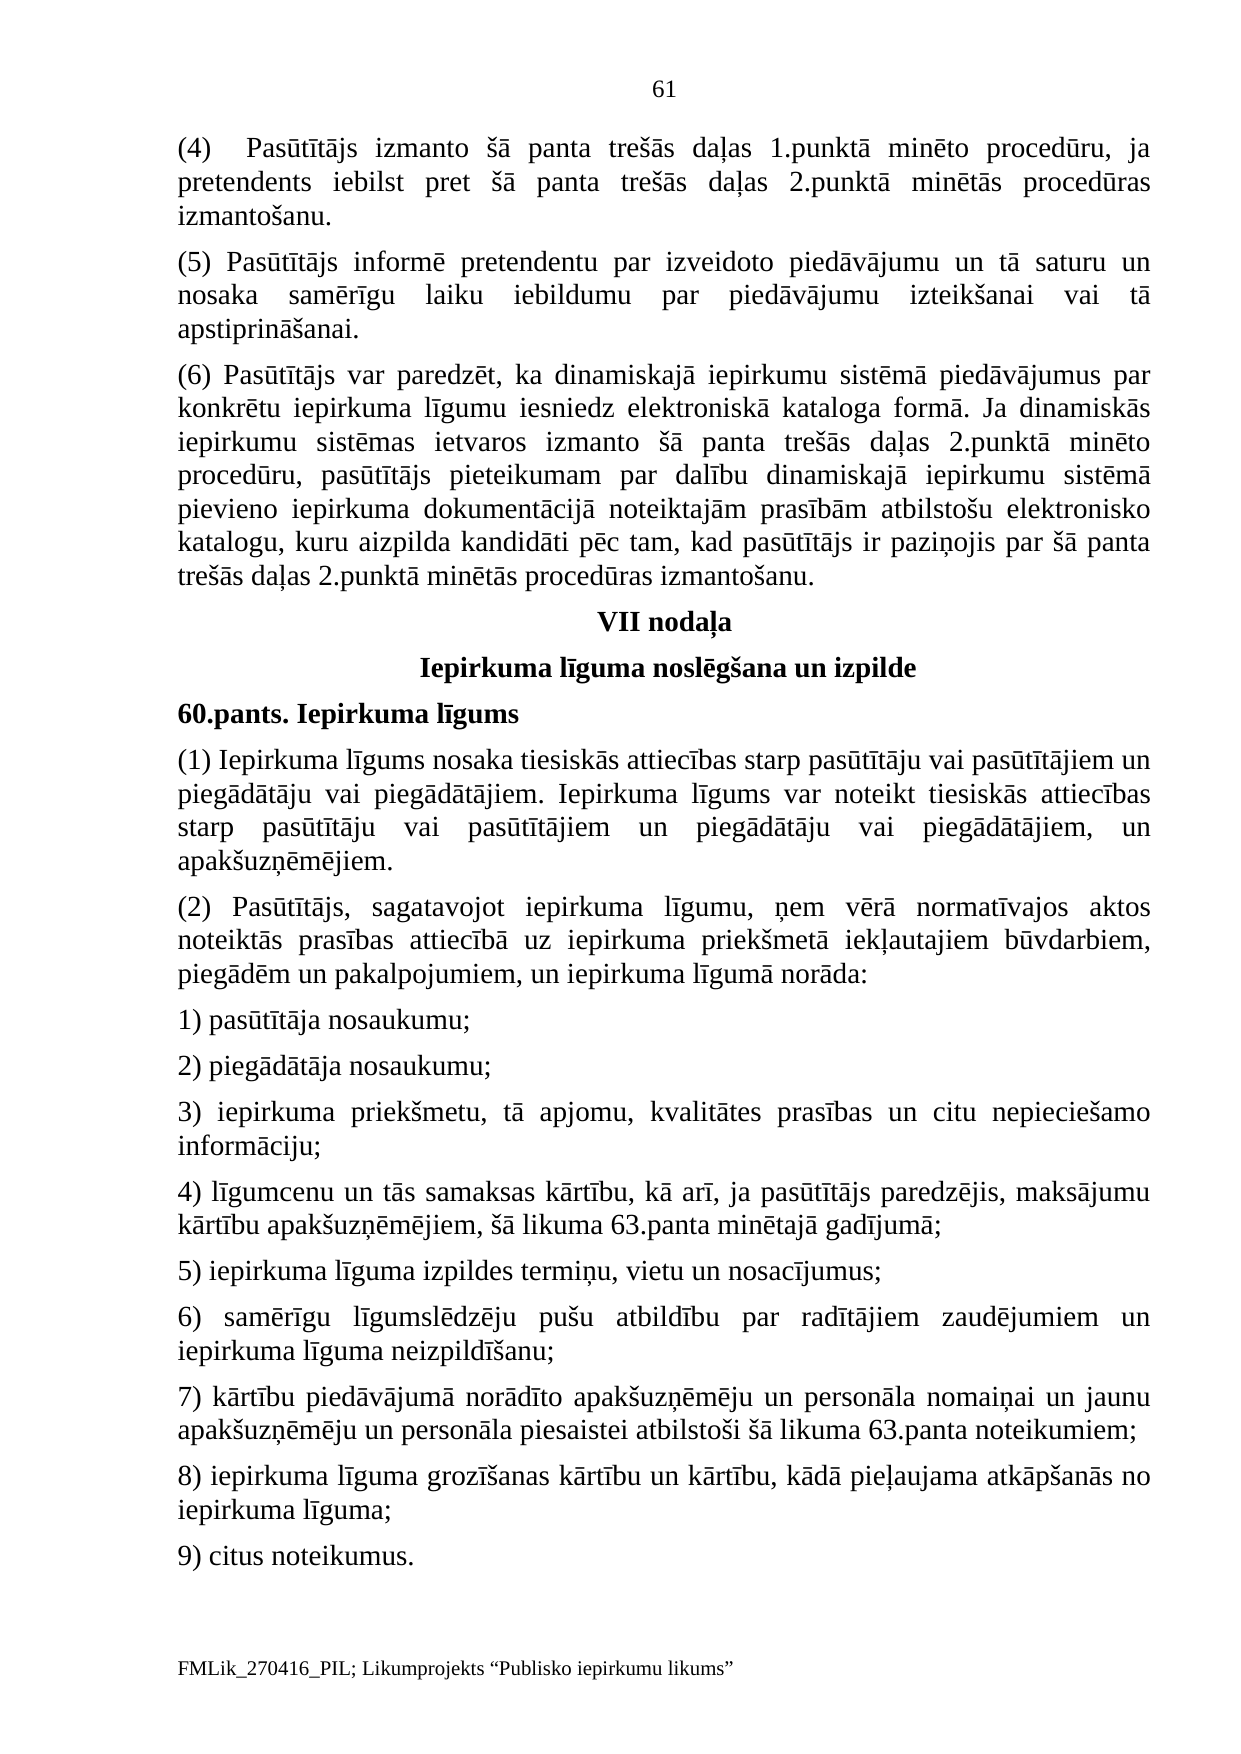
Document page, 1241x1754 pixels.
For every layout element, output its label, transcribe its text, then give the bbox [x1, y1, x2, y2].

text 6) samērīgu līgumslēdzēju pušu atbildību par radītājiem zaudējumiem un iepirkuma līguma neizpildīšanu; [177, 1299, 1152, 1366]
text (2) Pasūtītājs, sagatavojot iepirkuma līgumu, ņem vērā normatīvajos aktos noteiktās prasības attiecībā uz iepirkuma priekšmetā iekļautajiem būvdarbiem, piegādēm un pakalpojumiem, un iepirkuma līgumā norāda: [177, 889, 1152, 989]
text Iepirkuma līguma noslēgšana un izpilde [177, 650, 1152, 684]
text VII nodaļa [177, 604, 1152, 638]
text (5) Pasūtītājs informē pretendentu par izveidoto piedāvājumu un tā saturu un nosaka samērīgu laiku iebildumu par piedāvājumu izteikšanai vai tā apstiprināšanai. [177, 244, 1152, 344]
text (4) Pasūtītājs izmanto šā panta trešās daļas 1.punktā minēto procedūru, ja pretendents iebilst pret šā panta trešās daļas 2.punktā minētās procedūras izmantošanu. [177, 131, 1152, 231]
text 2) piegādātāja nosaukumu; [177, 1048, 1152, 1082]
text (1) Iepirkuma līgums nosaka tiesiskās attiecības starp pasūtītāju vai pasūtītājiem un piegādātāju vai piegādātājiem. Iepirkuma līgums var noteikt tiesiskās attiecības starp pasūtītāju vai pasūtītājiem un piegādātāju vai piegādātājiem, un apakšuzņēmējiem. [177, 742, 1152, 876]
text 8) iepirkuma līguma grozīšanas kārtību un kārtību, kādā pieļaujama atkāpšanās no iepirkuma līguma; [177, 1458, 1152, 1526]
text 7) kārtību piedāvājumā norādīto apakšuzņēmēju un personāla nomaiņai un jaunu apakšuzņēmēju un personāla piesaistei atbilstoši šā likuma 63.panta noteikumiem; [177, 1379, 1152, 1446]
text 9) citus noteikumus. [177, 1538, 1152, 1572]
text 3) iepirkuma priekšmetu, tā apjomu, kvalitātes prasības un citu nepieciešamo informāciju; [177, 1094, 1152, 1161]
text (6) Pasūtītājs var paredzēt, ka dinamiskajā iepirkumu sistēmā piedāvājumus par konkrētu iepirkuma līgumu iesniedz elektroniskā kataloga formā. Ja dinamiskās iepirkumu sistēmas ietvaros izmanto šā panta trešās daļas 2.punktā minēto procedūru, pasūtītājs pieteikumam par dalību dinamiskajā iepirkumu sistēmā pievieno iepirkuma dokumentācijā noteiktajām prasībām atbilstošu elektronisko katalogu, kuru aizpilda kandidāti pēc tam, kad pasūtītājs ir paziņojis par šā panta trešās daļas 2.punktā minētās procedūras izmantošanu. [177, 357, 1152, 592]
text 60.pants. Iepirkuma līgums [177, 696, 1152, 730]
text 5) iepirkuma līguma izpildes termiņu, vietu un nosacījumus; [177, 1253, 1152, 1287]
text 4) līgumcenu un tās samaksas kārtību, kā arī, ja pasūtītājs paredzējis, maksājumu kārtību apakšuzņēmējiem, šā likuma 63.panta minētajā gadījumā; [177, 1174, 1152, 1241]
text 1) pasūtītāja nosaukumu; [177, 1002, 1152, 1036]
